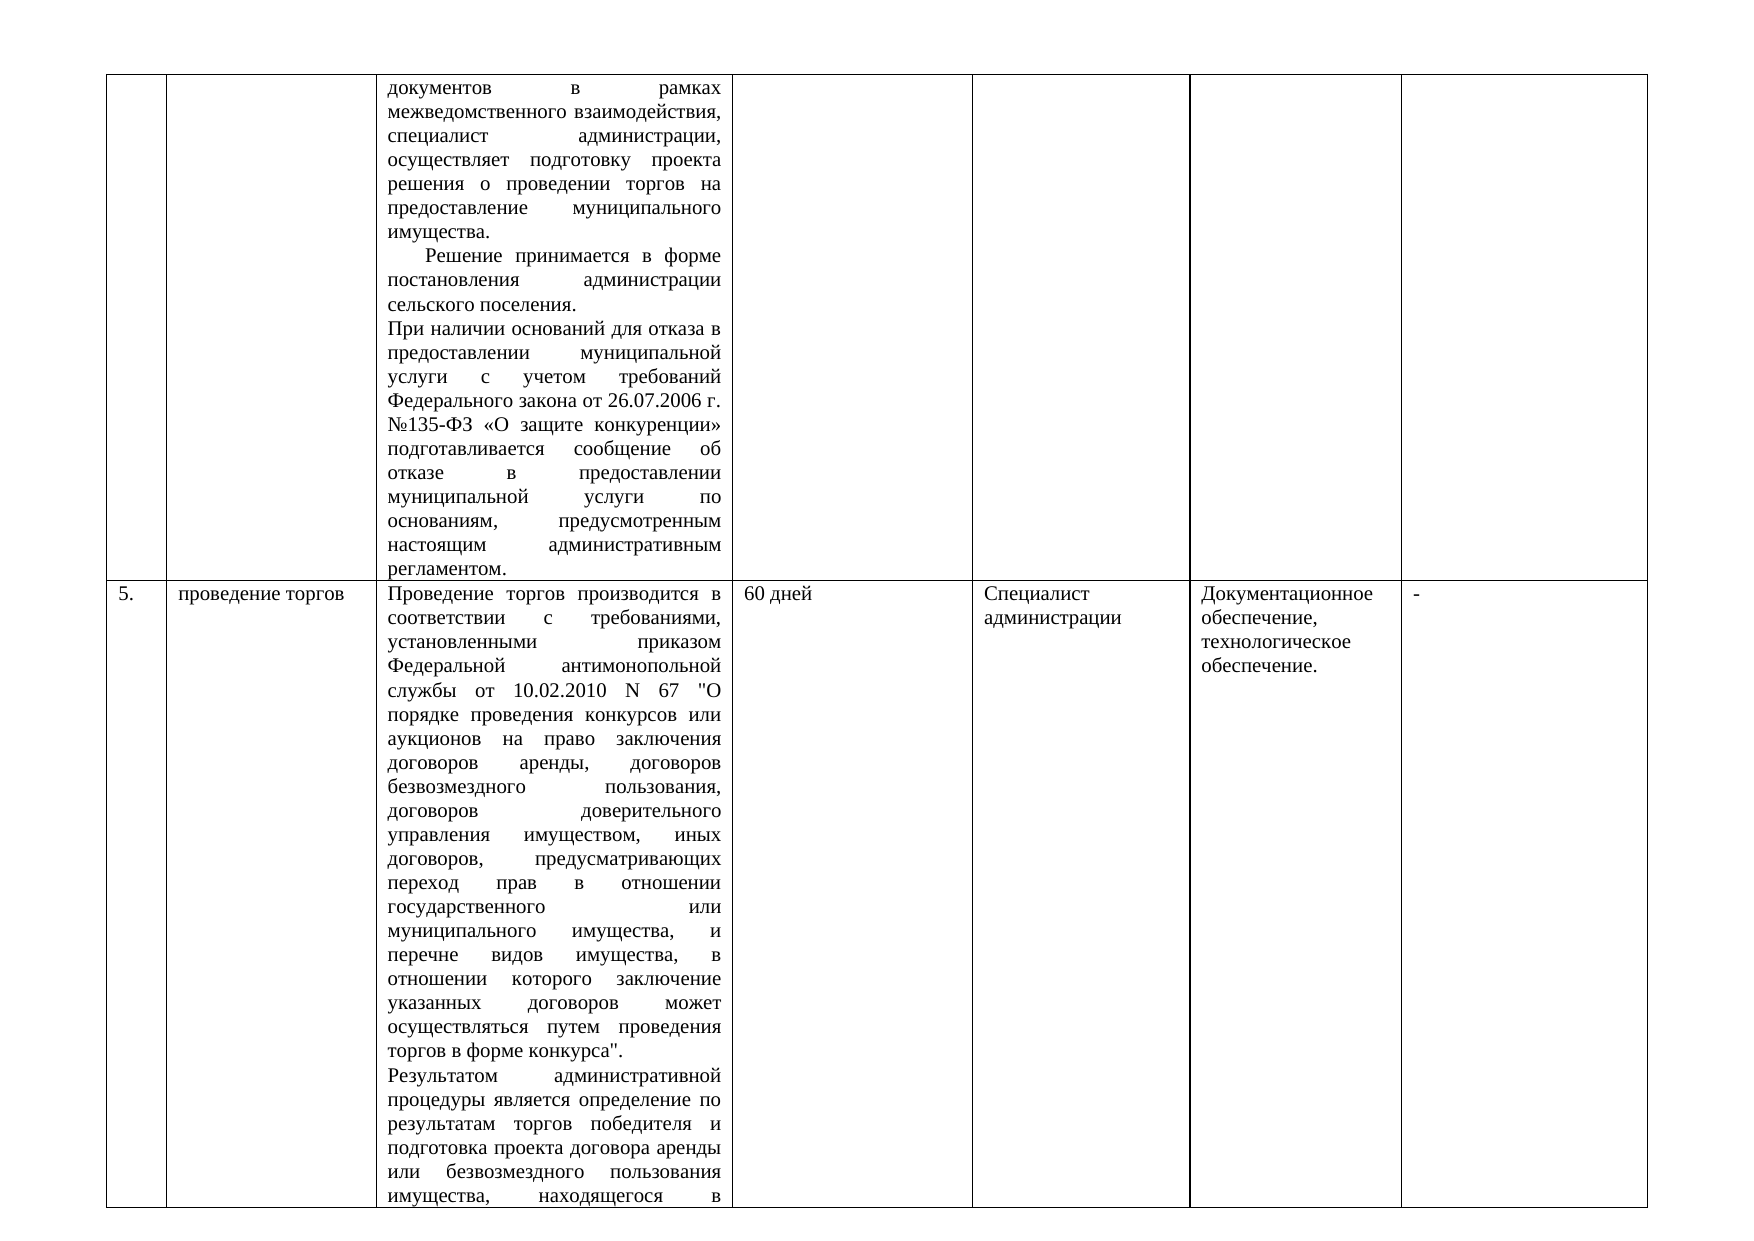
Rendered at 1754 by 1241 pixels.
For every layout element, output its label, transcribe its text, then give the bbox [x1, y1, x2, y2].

table_cell [733, 75, 972, 580]
table_cell 5. [107, 581, 166, 1207]
table_cell - [1402, 581, 1647, 1207]
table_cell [377, 75, 732, 580]
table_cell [167, 75, 376, 580]
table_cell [973, 581, 1189, 1207]
table_cell - [1402, 75, 1647, 580]
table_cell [1191, 75, 1401, 580]
table_cell [107, 75, 166, 580]
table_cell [1191, 581, 1401, 1207]
table_cell 60 дней [733, 581, 972, 1207]
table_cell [973, 75, 1189, 580]
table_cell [377, 581, 732, 1207]
table_cell проведение торгов [167, 581, 376, 1207]
